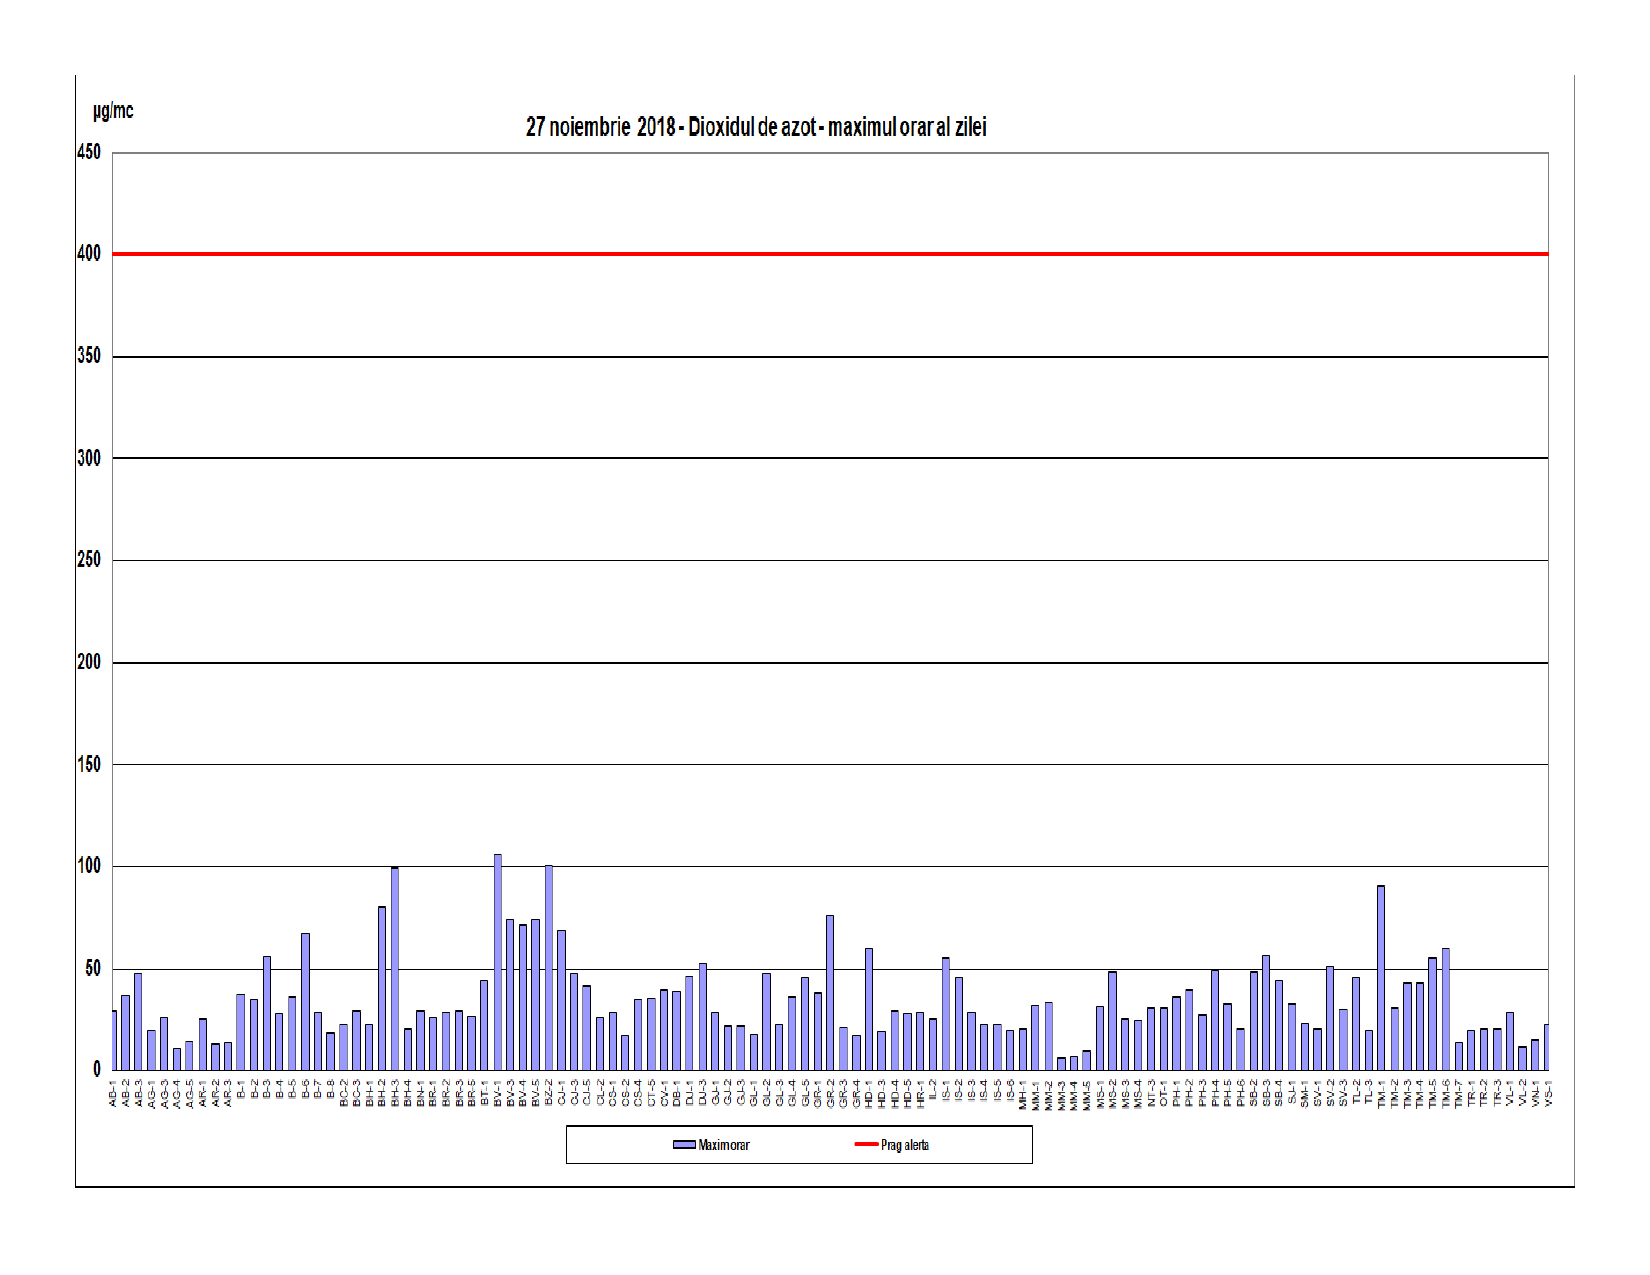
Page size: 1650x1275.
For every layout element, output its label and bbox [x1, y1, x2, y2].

picture [75, 75, 1575, 1188]
